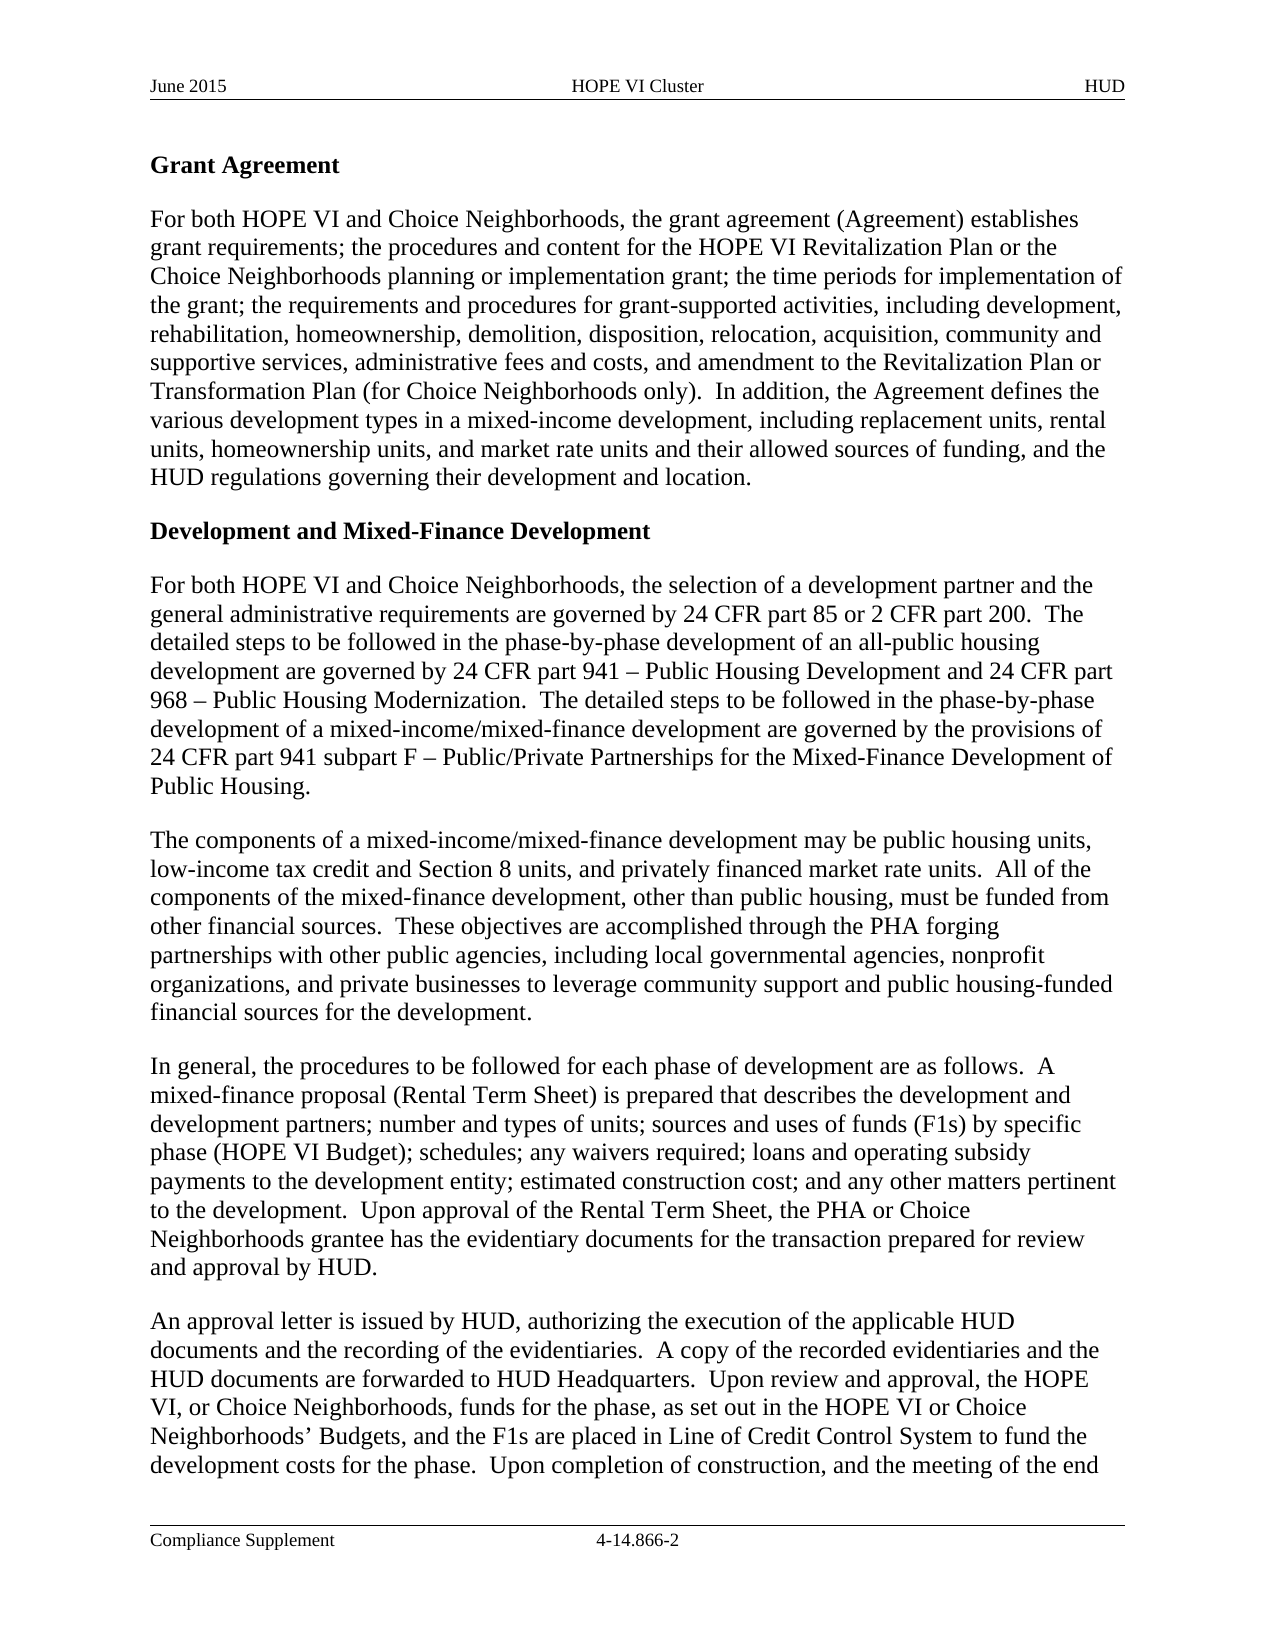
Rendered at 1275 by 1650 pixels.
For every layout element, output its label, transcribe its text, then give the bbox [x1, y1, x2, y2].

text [150, 1306, 1125, 1479]
text Development and Mixed-Finance Development [150, 516, 1125, 545]
text The components of a mixed-income/mixed-finance development may be public housing units, low-income tax credit and Section 8 units, and privately financed market rate units. All of the components of the mixed-finance development, other than public housing, must be funded from other financial sources. These objectives are accomplished through the PHA forging partnerships with other public agencies, including local governmental agencies, nonprofit organizations, and private businesses to leverage community support and public housing-funded financial sources for the development. [150, 825, 1125, 1026]
text Grant Agreement [150, 150, 1125, 179]
text In general, the procedures to be followed for each phase of development are as follows. A mixed-finance proposal (Rental Term Sheet) is prepared that describes the development and development partners; number and types of units; sources and uses of funds (F1s) by specific phase (HOPE VI Budget); schedules; any waivers required; loans and operating subsidy payments to the development entity; estimated construction cost; and any other matters pertinent to the development. Upon approval of the Rental Term Sheet, the PHA or Choice Neighborhoods grantee has the evidentiary documents for the transaction prepared for review and approval by HUD. [150, 1051, 1125, 1281]
text For both HOPE VI and Choice Neighborhoods, the grant agreement (Agreement) establishes grant requirements; the procedures and content for the HOPE VI Revitalization Plan or the Choice Neighborhoods planning or implementation grant; the time periods for implementation of the grant; the requirements and procedures for grant-supported activities, including development, rehabilitation, homeownership, demolition, disposition, relocation, acquisition, community and supportive services, administrative fees and costs, and amendment to the Revitalization Plan or Transformation Plan (for Choice Neighborhoods only). In addition, the Agreement defines the various development types in a mixed-income development, including replacement units, rental units, homeownership units, and market rate units and their allowed sources of funding, and the HUD regulations governing their development and location. [150, 204, 1125, 491]
text For both HOPE VI and Choice Neighborhoods, the selection of a development partner and the general administrative requirements are governed by 24 CFR part 85 or 2 CFR part 200. The detailed steps to be followed in the phase-by-phase development of an all-public housing development are governed by 24 CFR part 941 – Public Housing Development and 24 CFR part 968 – Public Housing Modernization. The detailed steps to be followed in the phase-by-phase development of a mixed-income/mixed-finance development are governed by the provisions of 24 CFR part 941 subpart F – Public/Private Partnerships for the Mixed-Finance Development of Public Housing. [150, 570, 1125, 800]
